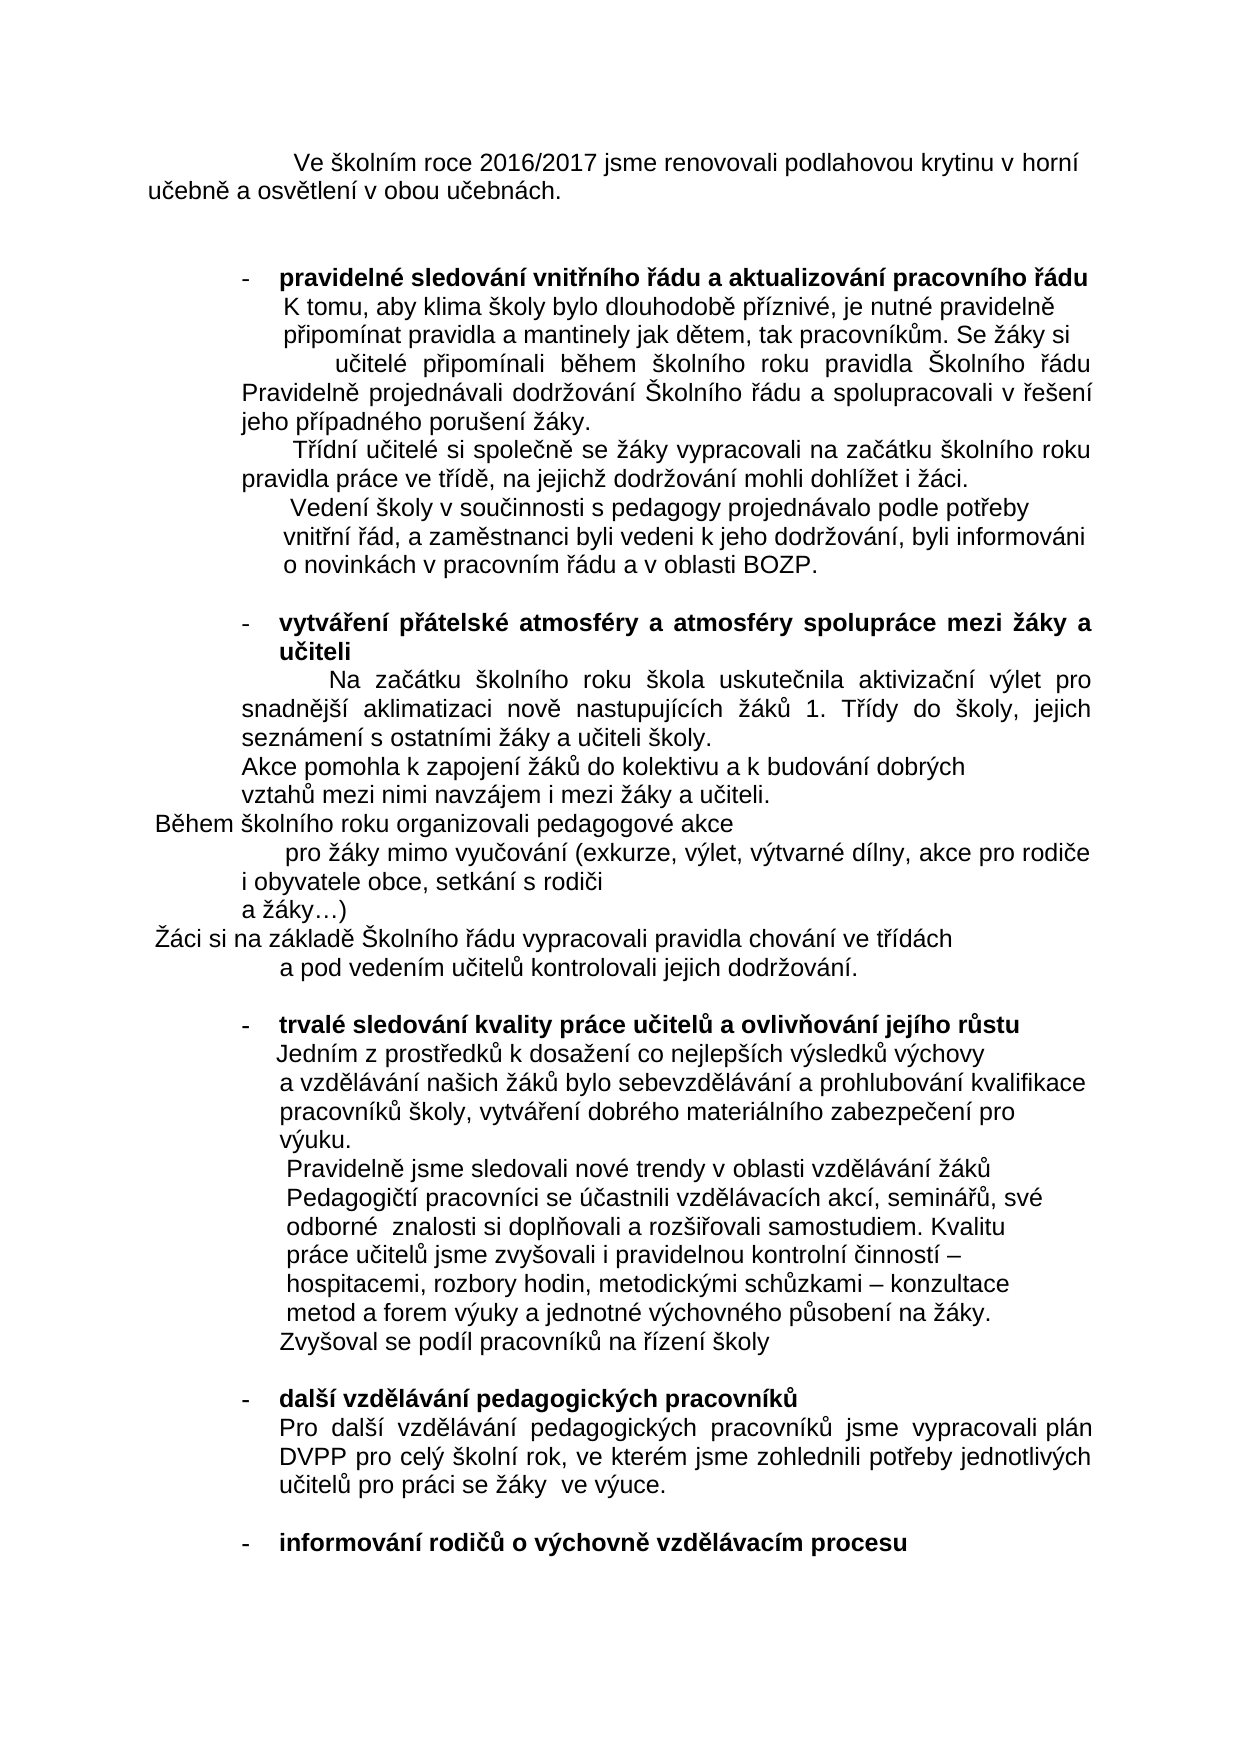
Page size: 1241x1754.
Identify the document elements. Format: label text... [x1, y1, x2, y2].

text Jedním z prostředků k dosažení co nejlepších výsledků výchovy [241, 1039, 1093, 1068]
list pravidelné sledování vnitřního řádu a aktualizování pracovního řádu [241, 263, 1093, 291]
text vnitřní řád, a zaměstnanci byli vedeni k jeho dodržování, byli informováni [241, 521, 1093, 550]
text Na začátku školního roku škola uskutečnila aktivizační výlet pro snadnější aklimatizaci nově nastupujících žáků 1. Třídy do školy, jejich seznámení s ostatními žáky a učiteli školy. [241, 665, 1093, 752]
text pracovníků školy, vytváření dobrého materiálního zabezpečení pro [148, 1097, 1093, 1125]
text odborné znalosti si doplňovali a rozšiřovali samostudiem. Kvalitu [148, 1212, 1093, 1240]
text K tomu, aby klima školy bylo dlouhodobě příznivé, je nutné pravidelně [241, 291, 1093, 320]
text metod a forem výuky a jednotné výchovného působení na žáky. [148, 1298, 1093, 1327]
text Vedení školy v součinnosti s pedagogy projednávalo podle potřeby [241, 493, 1093, 521]
text Pro další vzdělávání pedagogických pracovníků jsme vypracovali plán DVPP pro celý školní rok, ve kterém jsme zohlednili potřeby jednotlivých učitelů pro práci se žáky ve výuce. [279, 1413, 1093, 1499]
list informování rodičů o výchovně vzdělávacím procesu [241, 1528, 1093, 1557]
text vztahů mezi nimi navzájem i mezi žáky a učiteli. [241, 780, 1093, 809]
list trvalé sledování kvality práce učitelů a ovlivňování jejího růstu [241, 1010, 1093, 1039]
text Pedagogičtí pracovníci se účastnili vzdělávacích akcí, seminářů, své [148, 1183, 1093, 1212]
text o novinkách v pracovním řádu a v oblasti BOZP. [241, 550, 1093, 579]
text a pod vedením učitelů kontrolovali jejich dodržování. [148, 953, 1093, 982]
text učebně a osvětlení v obou učebnách. [148, 176, 1093, 205]
text a žáky…) [241, 895, 1093, 924]
text hospitacemi, rozbory hodin, metodickými schůzkami – konzultace [148, 1269, 1093, 1298]
text Pravidelně jsme sledovali nové trendy v oblasti vzdělávání žáků [148, 1154, 1093, 1183]
text práce učitelů jsme zvyšovali i pravidelnou kontrolní činností – [148, 1240, 1093, 1269]
text Žáci si na základě Školního řádu vypracovali pravidla chování ve třídách [148, 924, 1093, 953]
text pro žáky mimo vyučování (exkurze, výlet, výtvarné dílny, akce pro rodiče i obyvatele obce, setkání s rodiči [241, 838, 1093, 895]
list další vzdělávání pedagogických pracovníků [241, 1384, 1093, 1413]
text a vzdělávání našich žáků bylo sebevzdělávání a prohlubování kvalifikace [148, 1068, 1093, 1097]
text Ve školním roce 2016/2017 jsme renovovali podlahovou krytinu v horní [148, 148, 1093, 176]
text připomínat pravidla a mantinely jak dětem, tak pracovníkům. Se žáky si [241, 320, 1093, 349]
text výuku. [148, 1125, 1093, 1154]
text Během školního roku organizovali pedagogové akce [148, 809, 1093, 838]
text Akce pomohla k zapojení žáků do kolektivu a k budování dobrých [241, 752, 1093, 780]
text Třídní učitelé si společně se žáky vypracovali na začátku školního roku pravidla práce ve třídě, na jejichž dodržování mohli dohlížet i žáci. [241, 435, 1093, 493]
text Zvyšoval se podíl pracovníků na řízení školy [148, 1327, 1093, 1355]
text učitelé připomínali během školního roku pravidla Školního řádu Pravidelně projednávali dodržování Školního řádu a spolupracovali v řešení jeho případného porušení žáky. [241, 349, 1093, 435]
list vytváření přátelské atmosféry a atmosféry spolupráce mezi žáky a učiteli [241, 608, 1093, 665]
